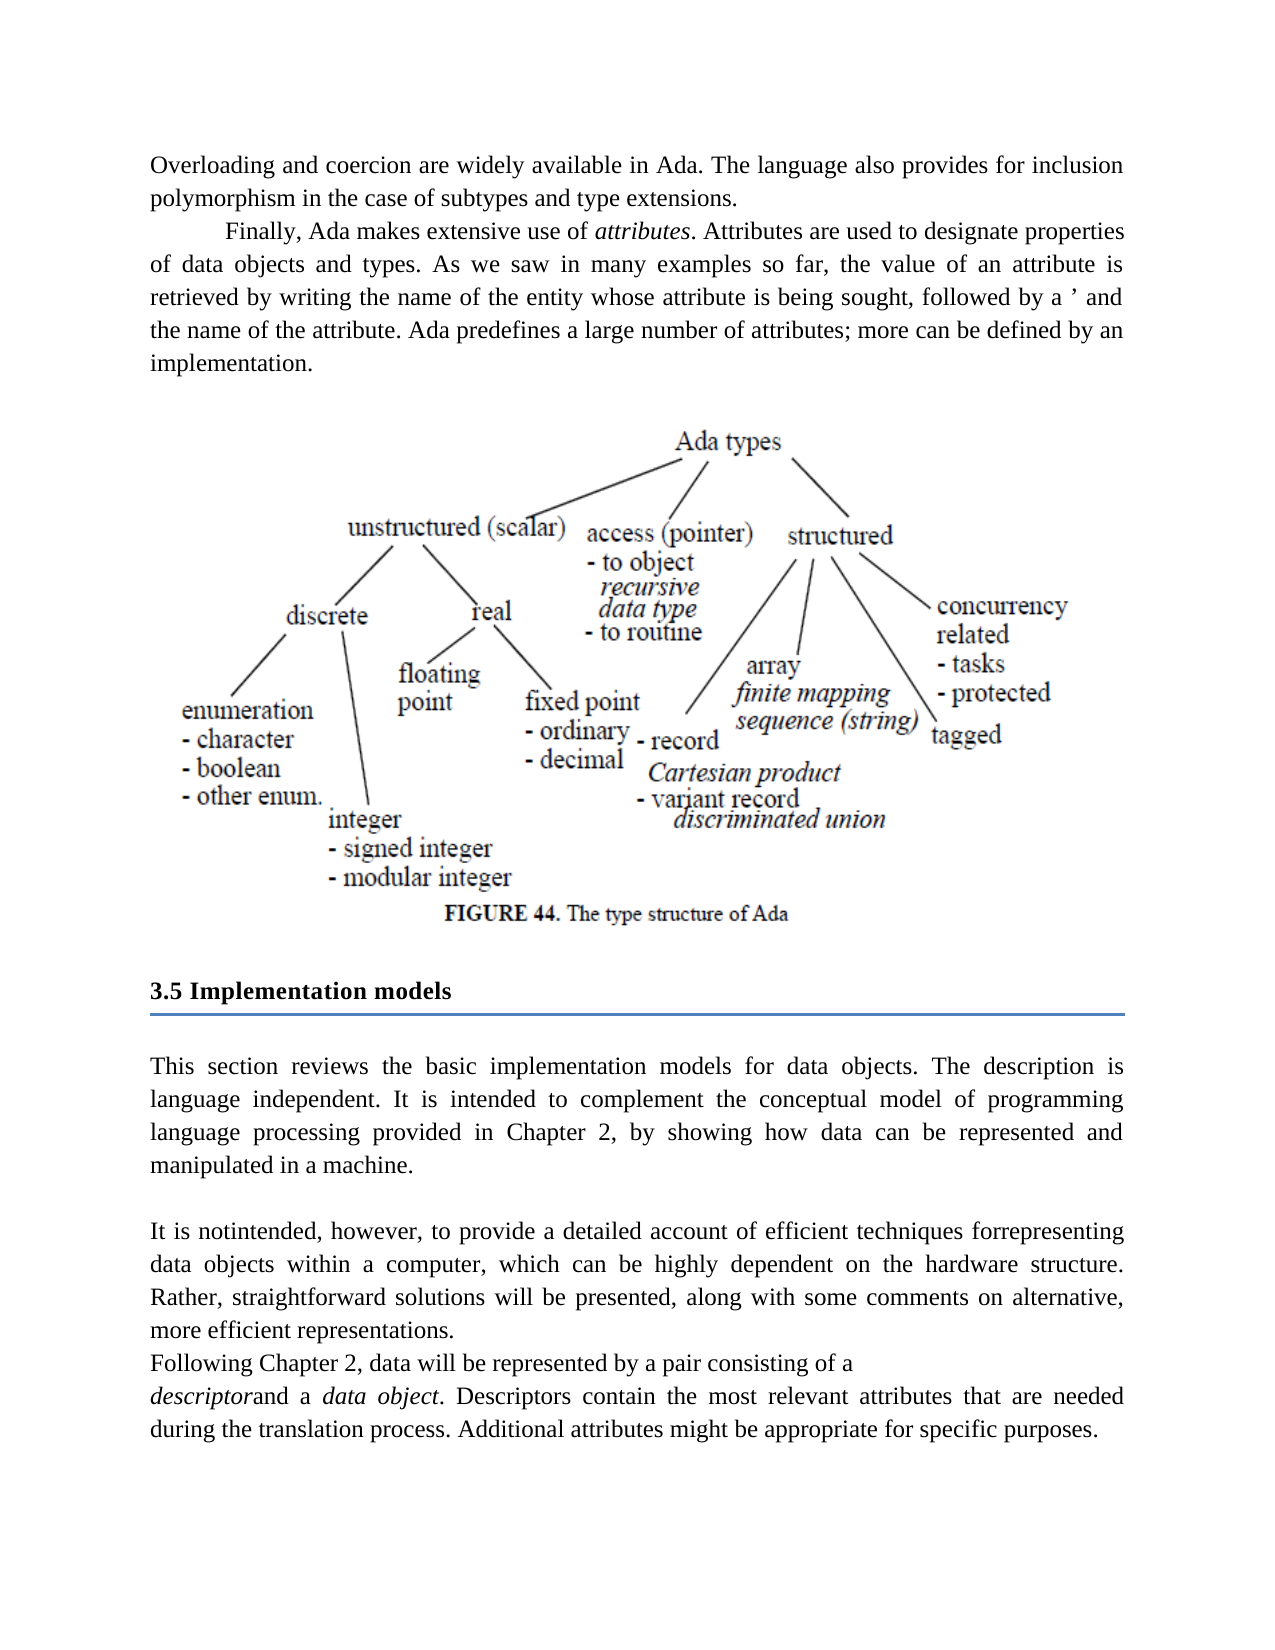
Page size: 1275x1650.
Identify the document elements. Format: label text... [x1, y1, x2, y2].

text Following Chapter 2, data will be represented by a pair consisting of a [150, 1348, 1125, 1377]
text descriptorand a data object. Descriptors contain the most relevant attributes that are needed during the translation process. Additional attributes might be appropriate for specific purposes. [150, 1381, 1125, 1443]
text This section reviews the basic implementation models for data objects. The description is language independent. It is intended to complement the conceptual model of programming language processing provided in Chapter 2, by showing how data can be represented and manipulated in a machine. [150, 1051, 1125, 1179]
title 3.5 Implementation models [150, 976, 1125, 1013]
text Finally, Ada makes extensive use of attributes. Attributes are used to designate properties of data objects and types. As we saw in many examples so far, the value of an attribute is retrieved by writing the name of the entity whose attribute is being sought, followed by a ’ and the name of the attribute. Ada predefines a large number of attributes; more can be defined by an implementation. [150, 216, 1125, 377]
picture [150, 414, 1090, 940]
text It is notintended, however, to provide a detailed account of efficient techniques forrepresenting data objects within a computer, which can be highly dependent on the hardware structure. Rather, straightforward solutions will be presented, along with some comments on alternative, more efficient representations. [150, 1216, 1125, 1344]
text Overloading and coercion are widely available in Ada. The language also provides for inclusion polymorphism in the case of subtypes and type extensions. [150, 150, 1125, 212]
